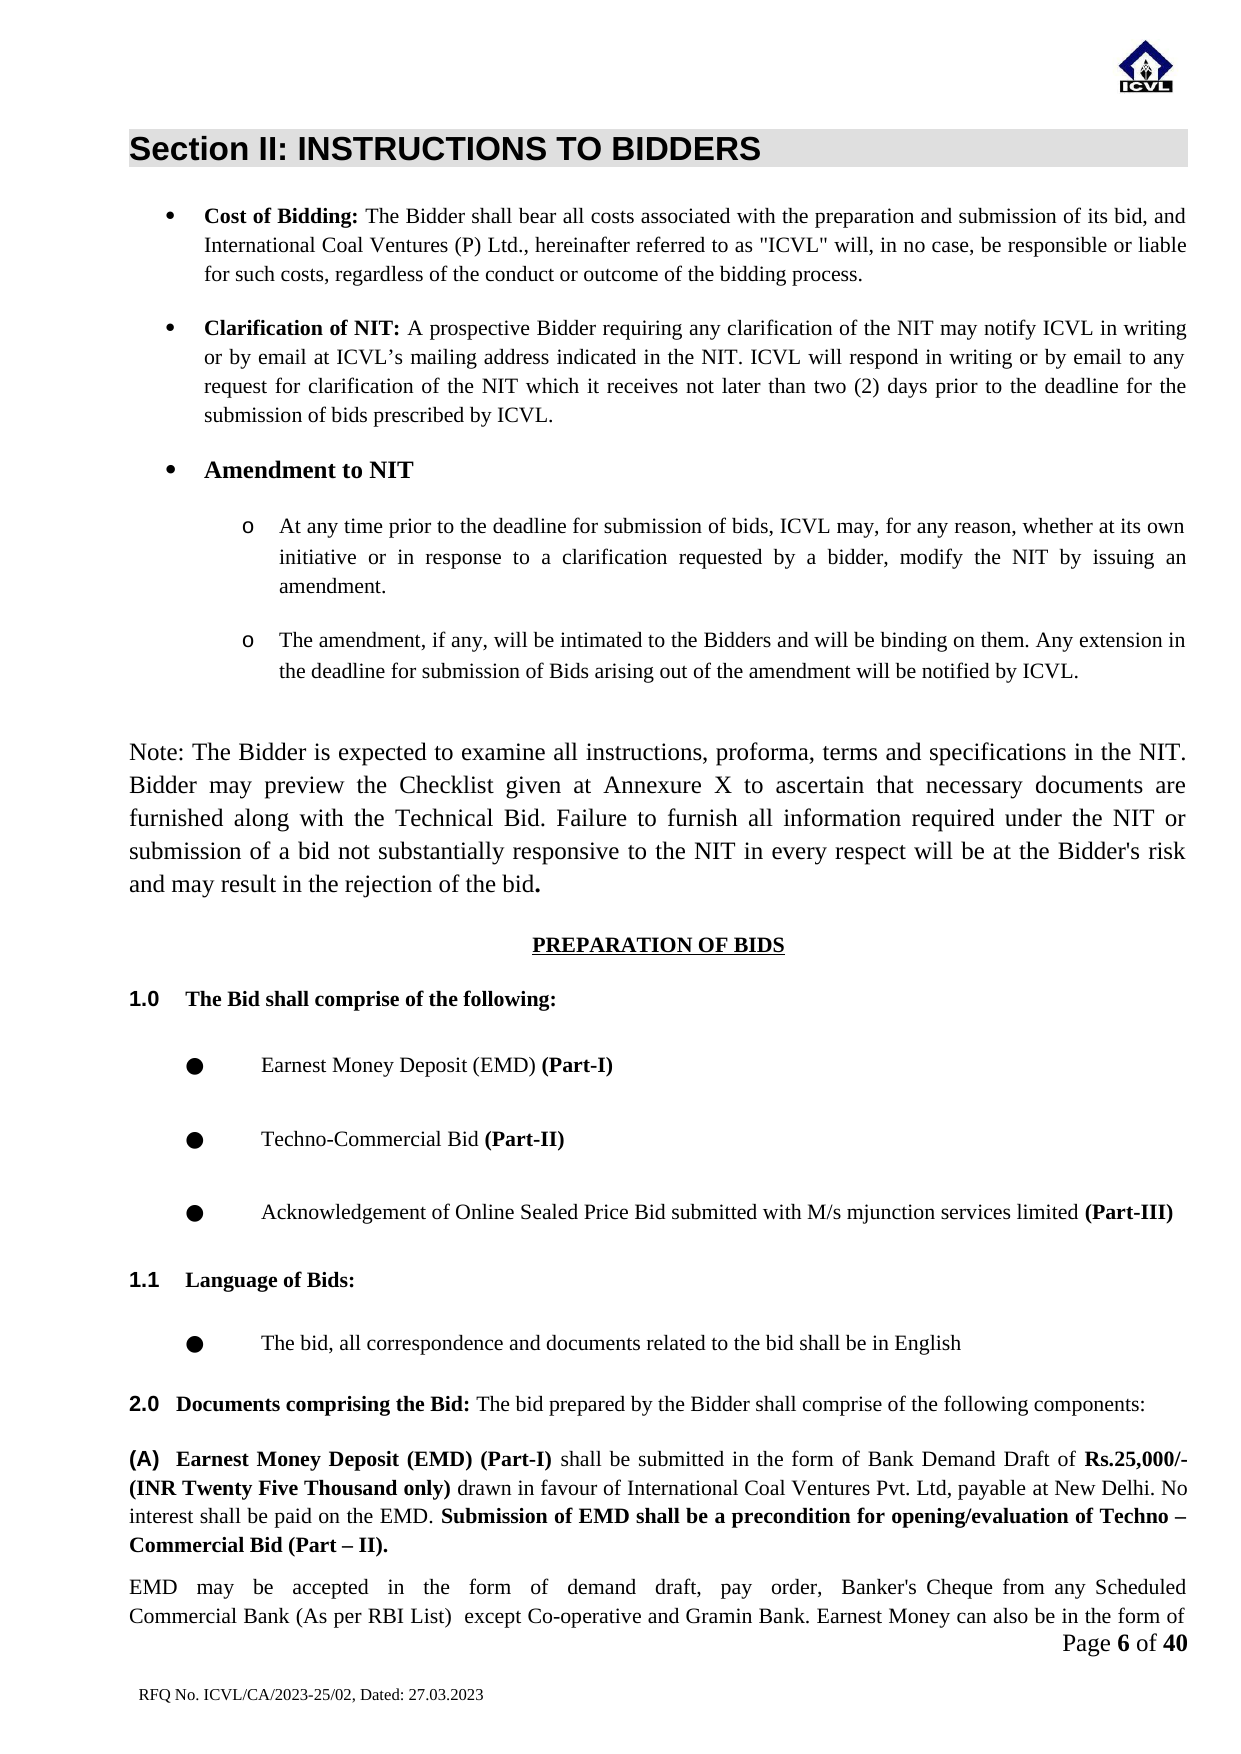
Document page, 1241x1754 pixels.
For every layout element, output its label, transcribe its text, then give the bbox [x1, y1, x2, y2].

list Techno-Commercial Bid (Part-II) [185, 1114, 1188, 1159]
subtitle Note: The Bidder is expected to examine all instructions, proforma, terms and specifications in the NIT. Bidder may preview the Checklist given at Annexure X to ascertain that necessary documents are furnished along with the Technical Bid. Failure to furnish all information required under the NIT or submission of a bid not substantially responsive to the NIT in every respect will be at the Bidder's risk and may result in the rejection of the bid. [129, 737, 1188, 898]
text PREPARATION OF BIDS [129, 932, 1188, 957]
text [129, 1574, 1188, 1628]
list The Bid shall comprise of the following: [129, 986, 1188, 1012]
list Language of Bids: [129, 1267, 1188, 1293]
list Clarification of NIT: A prospective Bidder requiring any clarification of the NIT may notify ICVL in writing or by email at ICVL’s mailing address indicated in the NIT. ICVL will respond in writing or by email to any request for clarification of the NIT which it receives not later than two (2) days prior to the deadline for the submission of bids prescribed by ICVL. [166, 315, 1188, 427]
list Documents comprising the Bid: The bid prepared by the Bidder shall comprise of the following components: [129, 1391, 1188, 1417]
list Earnest Money Deposit (EMD) (Part-I) shall be submitted in the form of Bank Demand Draft of Rs.25,000/- (INR Twenty Five Thousand only) drawn in favour of International Coal Ventures Pvt. Ltd, payable at New Delhi. No interest shall be paid on the EMD. Submission of EMD shall be a precondition for opening/evaluation of Techno – Commercial Bid (Part – II). [129, 1445, 1188, 1558]
list Cost of Bidding: The Bidder shall bear all costs associated with the preparation and submission of its bid, and International Coal Ventures (P) Ltd., hereinafter referred to as "ICVL" will, in no case, be responsible or liable for such costs, regardless of the conduct or outcome of the bidding process. [166, 203, 1188, 286]
subtitle Amendment to NIT [166, 456, 1188, 484]
list Acknowledgement of Online Sealed Price Bid submitted with M/s mjunction services limited (Part-III) [185, 1187, 1188, 1232]
list Earnest Money Deposit (EMD) (Part-I) [185, 1040, 1188, 1085]
picture [1112, 39, 1179, 94]
list The bid, all correspondence and documents related to the bid shall be in English [185, 1318, 1188, 1363]
subtitle Section II: INSTRUCTIONS TO BIDDERS [129, 129, 1188, 167]
list The amendment, if any, will be intimated to the Bidders and will be binding on them. Any extension in the deadline for submission of Bids arising out of the amendment will be notified by ICVL. [241, 627, 1188, 683]
list At any time prior to the deadline for submission of bids, ICVL may, for any reason, whether at its own initiative or in response to a clarification requested by a bidder, modify the NIT by issuing an amendment. [241, 513, 1188, 598]
